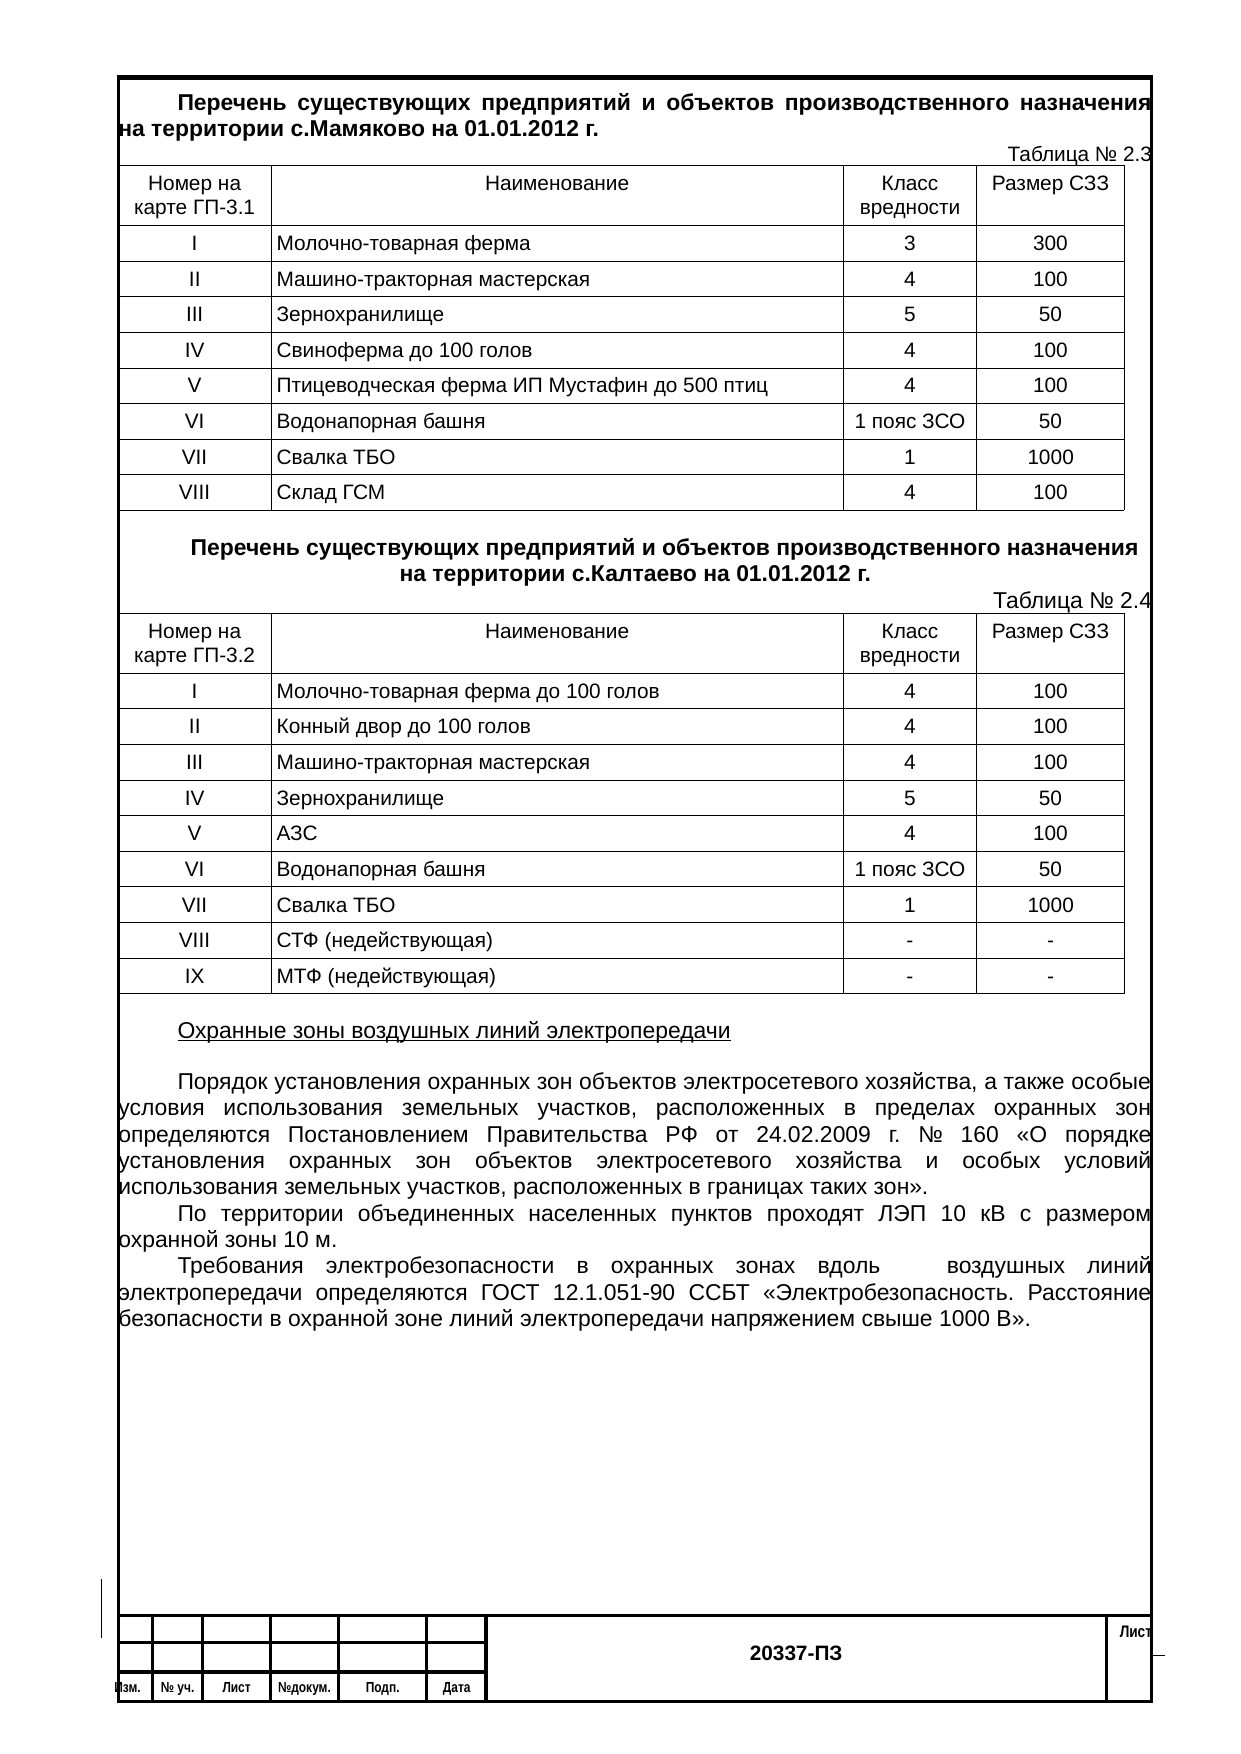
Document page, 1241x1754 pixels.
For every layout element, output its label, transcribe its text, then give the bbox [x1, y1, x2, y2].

table_cell 100 [977, 745, 1124, 779]
table_cell Склад ГСМ [272, 475, 843, 510]
table_cell Птицеводческая ферма ИП Мустафин до 500 птиц [272, 369, 843, 403]
table_cell 300 [977, 226, 1124, 261]
table_cell 4 [844, 369, 976, 403]
table_cell II [119, 709, 271, 744]
table_cell III [119, 745, 271, 779]
table_cell V [119, 369, 271, 403]
table_cell VII [119, 440, 271, 474]
table_cell 4 [844, 709, 976, 744]
table_cell 1 пояс ЗСО [844, 404, 976, 439]
table_cell Свалка ТБО [272, 887, 843, 922]
table_cell 1000 [977, 440, 1124, 474]
table_cell - [844, 923, 976, 958]
table_cell 1 [844, 887, 976, 922]
table_cell СТФ (недействующая) [272, 923, 843, 958]
table_cell Молочно-товарная ферма до 100 голов [272, 674, 843, 708]
table_cell Машино-тракторная мастерская [272, 262, 843, 296]
table_cell IV [119, 781, 271, 815]
table_header Номер на карте ГП-3.2 [119, 614, 271, 673]
table_cell 3 [844, 226, 976, 261]
table_cell 5 [844, 781, 976, 815]
table_cell Машино-тракторная мастерская [272, 745, 843, 779]
table_cell 100 [977, 333, 1124, 367]
table_cell 4 [844, 475, 976, 510]
table_header Номер на карте ГП-3.1 [119, 166, 271, 225]
table_cell Свиноферма до 100 голов [272, 333, 843, 367]
table_cell Зернохранилище [272, 781, 843, 815]
table_cell 50 [977, 781, 1124, 815]
table_cell Свалка ТБО [272, 440, 843, 474]
table_header Класс вредности [844, 614, 976, 673]
text Охранные зоны воздушных линий электропередачи [118, 1017, 1152, 1044]
table_cell Молочно-товарная ферма [272, 226, 843, 261]
table_cell 4 [844, 333, 976, 367]
table_header Размер СЗЗ [977, 166, 1124, 225]
table_cell 100 [977, 674, 1124, 708]
table_cell I [119, 674, 271, 708]
text Таблица № 2.3 [118, 141, 1152, 165]
table_cell 1 пояс ЗСО [844, 852, 976, 886]
table_cell - [977, 923, 1124, 958]
table_cell V [119, 816, 271, 851]
table_cell 1000 [977, 887, 1124, 922]
table_cell 4 [844, 674, 976, 708]
table_cell I [119, 226, 271, 261]
table_cell IV [119, 333, 271, 367]
table_header Класс вредности [844, 166, 976, 225]
table_cell 100 [977, 262, 1124, 296]
table_cell 4 [844, 745, 976, 779]
text Требования электробезопасности в охранных зонах вдоль воздушных линий электропередачи определяются ГОСТ 12.1.051-90 ССБТ «Электробезопасность. Расстояние безопасности в охранной зоне линий электропередачи напряжением свыше 1000 В». [118, 1252, 1152, 1331]
table_cell Водонапорная башня [272, 852, 843, 886]
table_cell - [844, 959, 976, 993]
table_cell VI [119, 404, 271, 439]
table_cell 100 [977, 475, 1124, 510]
table_cell 100 [977, 816, 1124, 851]
table_cell VI [119, 852, 271, 886]
table_cell VIII [119, 923, 271, 958]
text Перечень существующих предприятий и объектов производственного назначения на территории с.Мамяково на 01.01.2012 г. [118, 89, 1152, 141]
table_cell 4 [844, 816, 976, 851]
table_cell VIII [119, 475, 271, 510]
table_cell 4 [844, 262, 976, 296]
table_cell VII [119, 887, 271, 922]
text Порядок установления охранных зон объектов электросетевого хозяйства, а также особые условия использования земельных участков, расположенных в пределах охранных зон определяются Постановлением Правительства РФ от 24.02.2009 г. № 160 «О порядке установления охранных зон объектов электросетевого хозяйства и особых условий использования земельных участков, расположенных в границах таких зон». [118, 1068, 1152, 1199]
table_cell 5 [844, 297, 976, 332]
text Таблица № 2.4 [118, 587, 1152, 613]
table_cell 50 [977, 297, 1124, 332]
table_cell МТФ (недействующая) [272, 959, 843, 993]
table_cell 100 [977, 709, 1124, 744]
table_cell АЗС [272, 816, 843, 851]
table_cell IX [119, 959, 271, 993]
text Перечень существующих предприятий и объектов производственного назначения на территории с.Калтаево на 01.01.2012 г. [118, 534, 1152, 587]
table_cell 100 [977, 369, 1124, 403]
table_header Наименование [272, 166, 843, 225]
table_cell II [119, 262, 271, 296]
table_cell 50 [977, 852, 1124, 886]
table_cell Водонапорная башня [272, 404, 843, 439]
table_header Размер СЗЗ [977, 614, 1124, 673]
table_cell III [119, 297, 271, 332]
table_cell 50 [977, 404, 1124, 439]
table_cell Зернохранилище [272, 297, 843, 332]
table_cell 1 [844, 440, 976, 474]
text По территории объединенных населенных пунктов проходят ЛЭП 10 кВ с размером охранной зоны 10 м. [118, 1199, 1152, 1252]
table_header Наименование [272, 614, 843, 673]
table_cell - [977, 959, 1124, 993]
table_cell Конный двор до 100 голов [272, 709, 843, 744]
